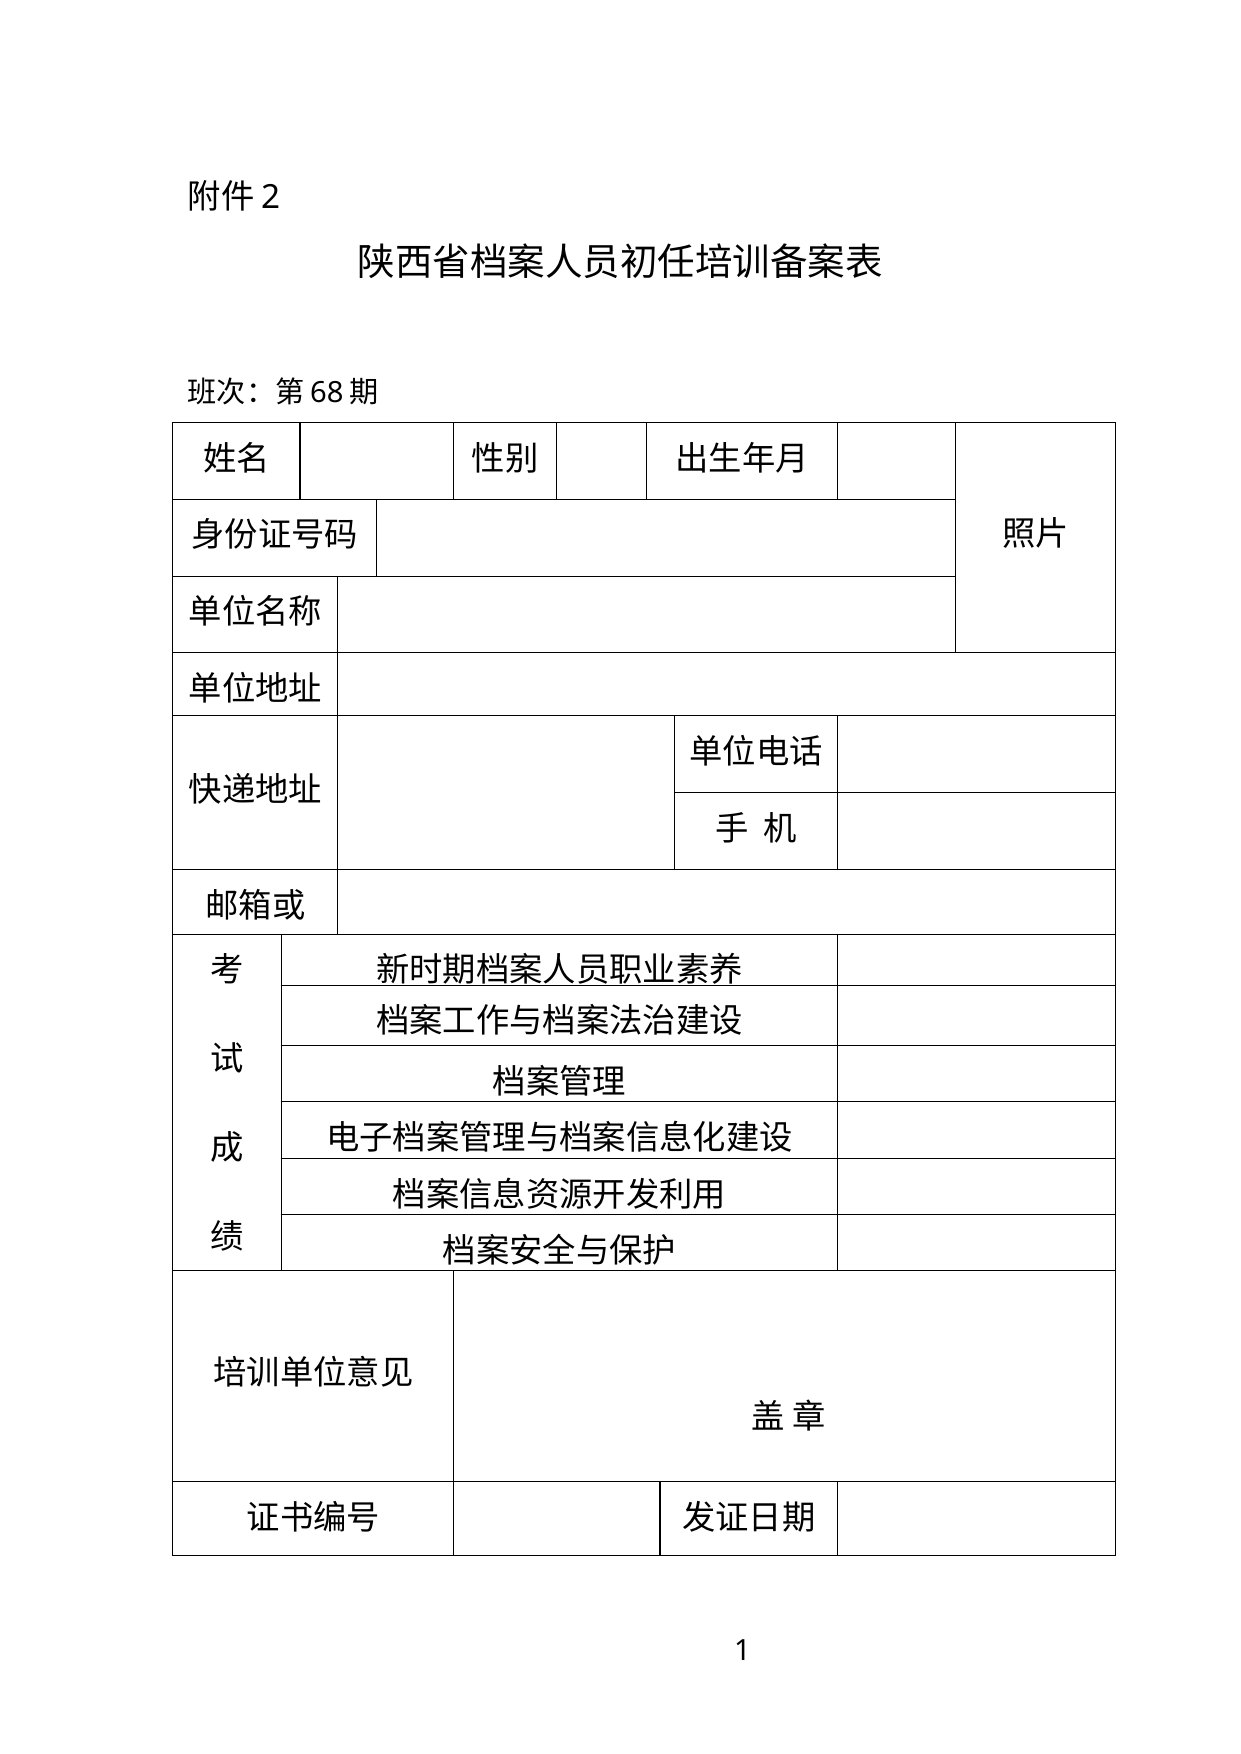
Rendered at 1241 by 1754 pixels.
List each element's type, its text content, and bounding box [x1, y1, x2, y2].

table_cell [338, 870, 1115, 933]
table_cell [454, 1482, 659, 1555]
table_cell 单位名称 [173, 577, 337, 652]
text 附件2 [187, 162, 1053, 227]
table_cell 新时期档案人员职业素养 [282, 935, 837, 985]
table_header 出生年月 [647, 423, 837, 499]
table_cell [377, 500, 955, 576]
table_cell [838, 1482, 1115, 1555]
table_cell 档案管理 [282, 1046, 837, 1101]
table_header [557, 423, 646, 499]
table_cell 电子档案管理与档案信息化建设 [282, 1102, 837, 1158]
table_cell 盖 章 [454, 1271, 1115, 1481]
table_cell [838, 1159, 1115, 1214]
table_cell [338, 716, 674, 869]
table_cell [838, 1102, 1115, 1158]
table_cell 考 试 成 绩 [173, 935, 281, 1270]
table_cell 快递地址 [173, 716, 337, 869]
table_cell [838, 935, 1115, 985]
table_cell 单位电话 [675, 716, 837, 792]
table_cell [838, 986, 1115, 1045]
table_header 照片 [956, 423, 1115, 652]
table_cell [838, 1215, 1115, 1270]
table_cell [838, 1046, 1115, 1101]
table_cell [838, 716, 1115, 792]
table_cell [838, 793, 1115, 869]
table_cell 培训单位意见 [173, 1271, 453, 1481]
table_header 姓名 [173, 423, 299, 499]
table_cell 证书编号 [173, 1482, 453, 1555]
table_cell [338, 577, 955, 652]
table_cell 单位地址 [173, 653, 337, 715]
table_header 性别 [454, 423, 556, 499]
table_cell 档案信息资源开发利用 [282, 1159, 837, 1214]
table_cell 手 机 [675, 793, 837, 869]
table_cell 档案安全与保护 [282, 1215, 837, 1270]
text 班次：第68期 [187, 357, 1053, 422]
table_cell 身份证号码 [173, 500, 376, 576]
table_cell 档案工作与档案法治建设 [282, 986, 837, 1045]
table_header [301, 423, 453, 499]
text 陕西省档案人员初任培训备案表 [187, 227, 1053, 292]
table_header [838, 423, 955, 499]
table_cell [338, 653, 1115, 715]
table_cell 邮箱或QQ [173, 870, 337, 933]
table_cell 发证日期 [661, 1482, 837, 1555]
